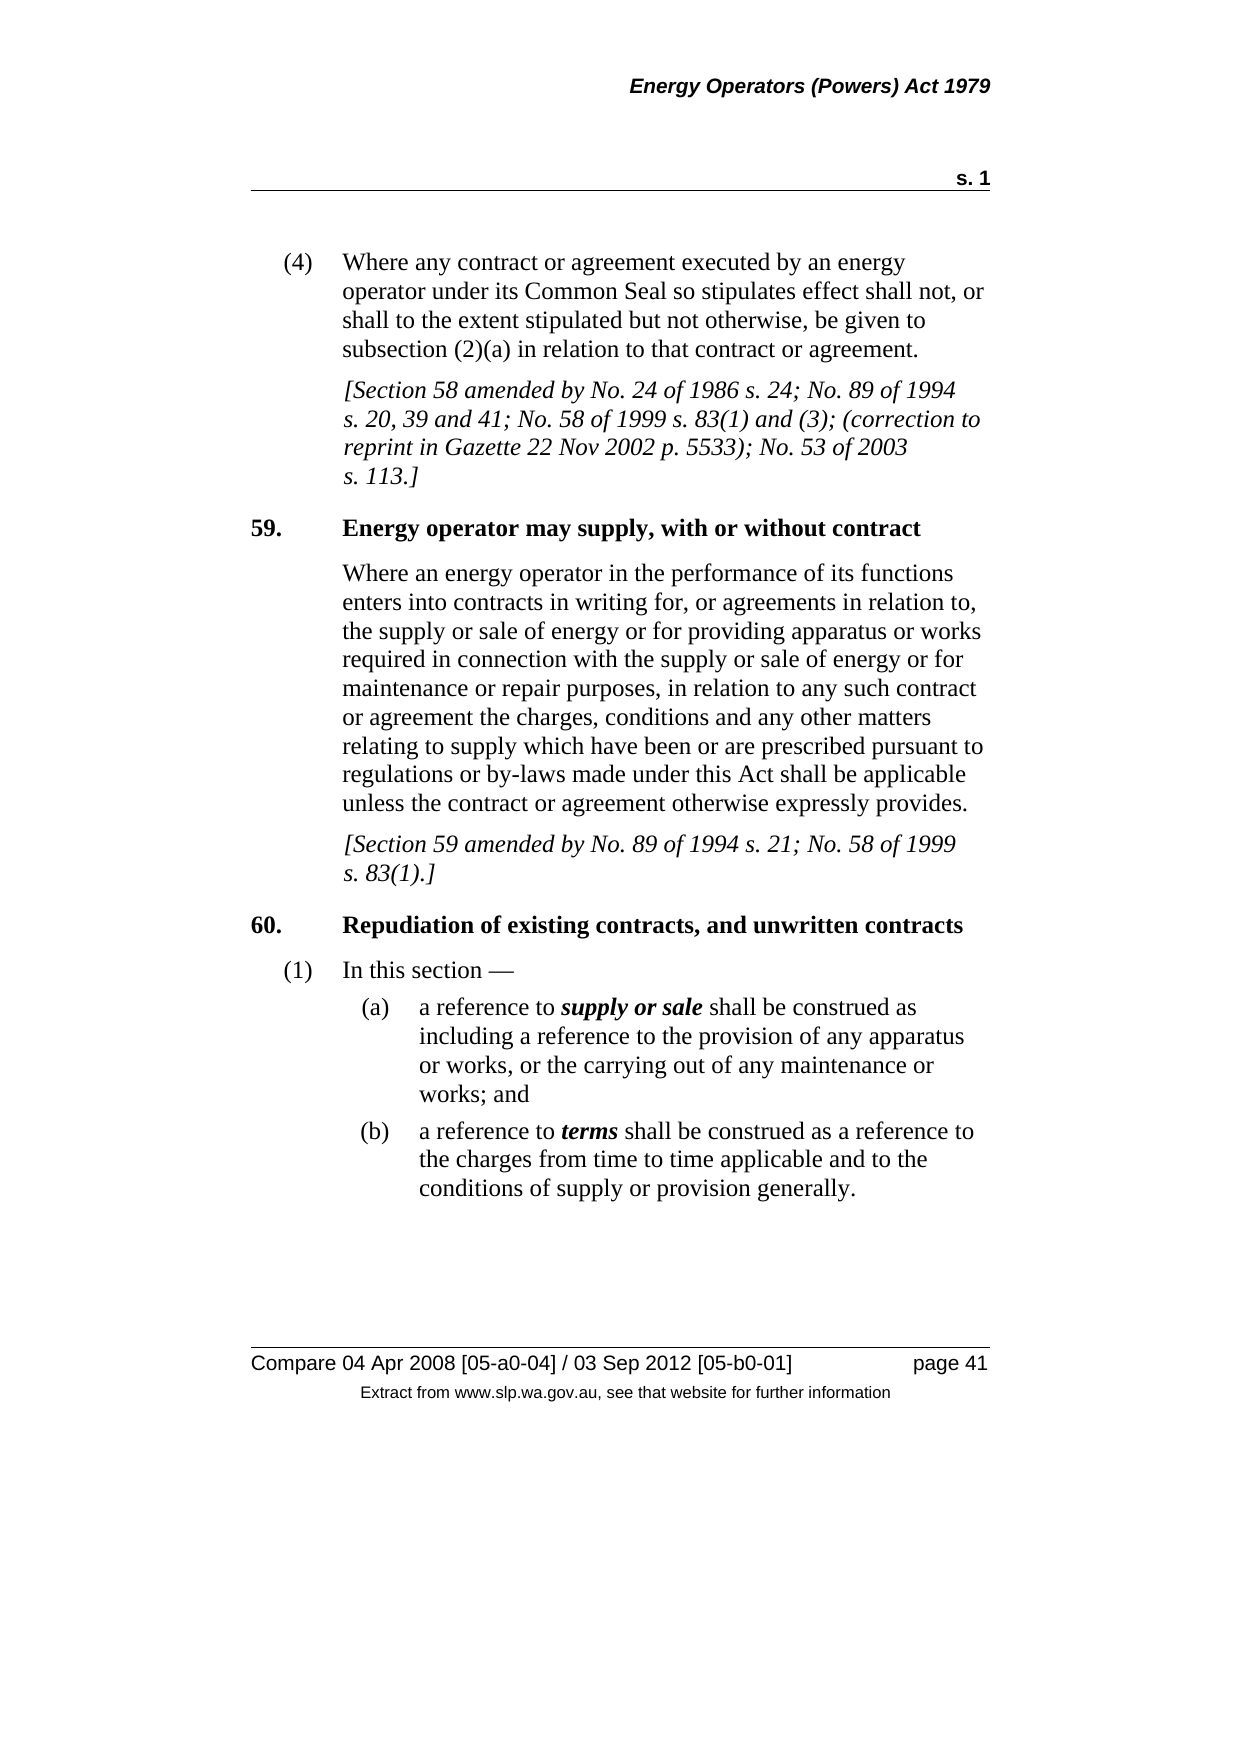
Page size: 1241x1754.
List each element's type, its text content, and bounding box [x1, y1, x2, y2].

text [Section 59 amended by No. 89 of 1994 s. 21; No. 58 of 1999 s. 83(1).] [251, 829, 990, 887]
text (a) a reference to supply or sale shall be construed as including a reference to the provision of any apparatus or works, or the carrying out of any maintenance or works; and [251, 992, 990, 1107]
subtitle 60. Repudiation of existing contracts, and unwritten contracts [251, 910, 990, 939]
text (4) Where any contract or agreement executed by an energy operator under its Common Seal so stipulates effect shall not, or shall to the extent stipulated but not otherwise, be given to subsection (2)(a) in relation to that contract or agreement. [251, 247, 990, 362]
text (1) In this section — [251, 955, 990, 984]
text (b) a reference to terms shall be construed as a reference to the charges from time to time applicable and to the conditions of supply or provision generally. [251, 1116, 990, 1202]
text [Section 58 amended by No. 24 of 1986 s. 24; No. 89 of 1994 s. 20, 39 and 41; No. 58 of 1999 s. 83(1) and (3); (correction to reprint in Gazette 22 Nov 2002 p. 5533); No. 53 of 2003 s. 113.] [251, 375, 990, 490]
subtitle 59. Energy operator may supply, with or without contract [251, 513, 990, 542]
text Where an energy operator in the performance of its functions enters into contracts in writing for, or agreements in relation to, the supply or sale of energy or for providing apparatus or works required in connection with the supply or sale of energy or for maintenance or repair purposes, in relation to any such contract or agreement the charges, conditions and any other matters relating to supply which have been or are prescribed pursuant to regulations or by-laws made under this Act shall be applicable unless the contract or agreement otherwise expressly provides. [251, 558, 990, 817]
